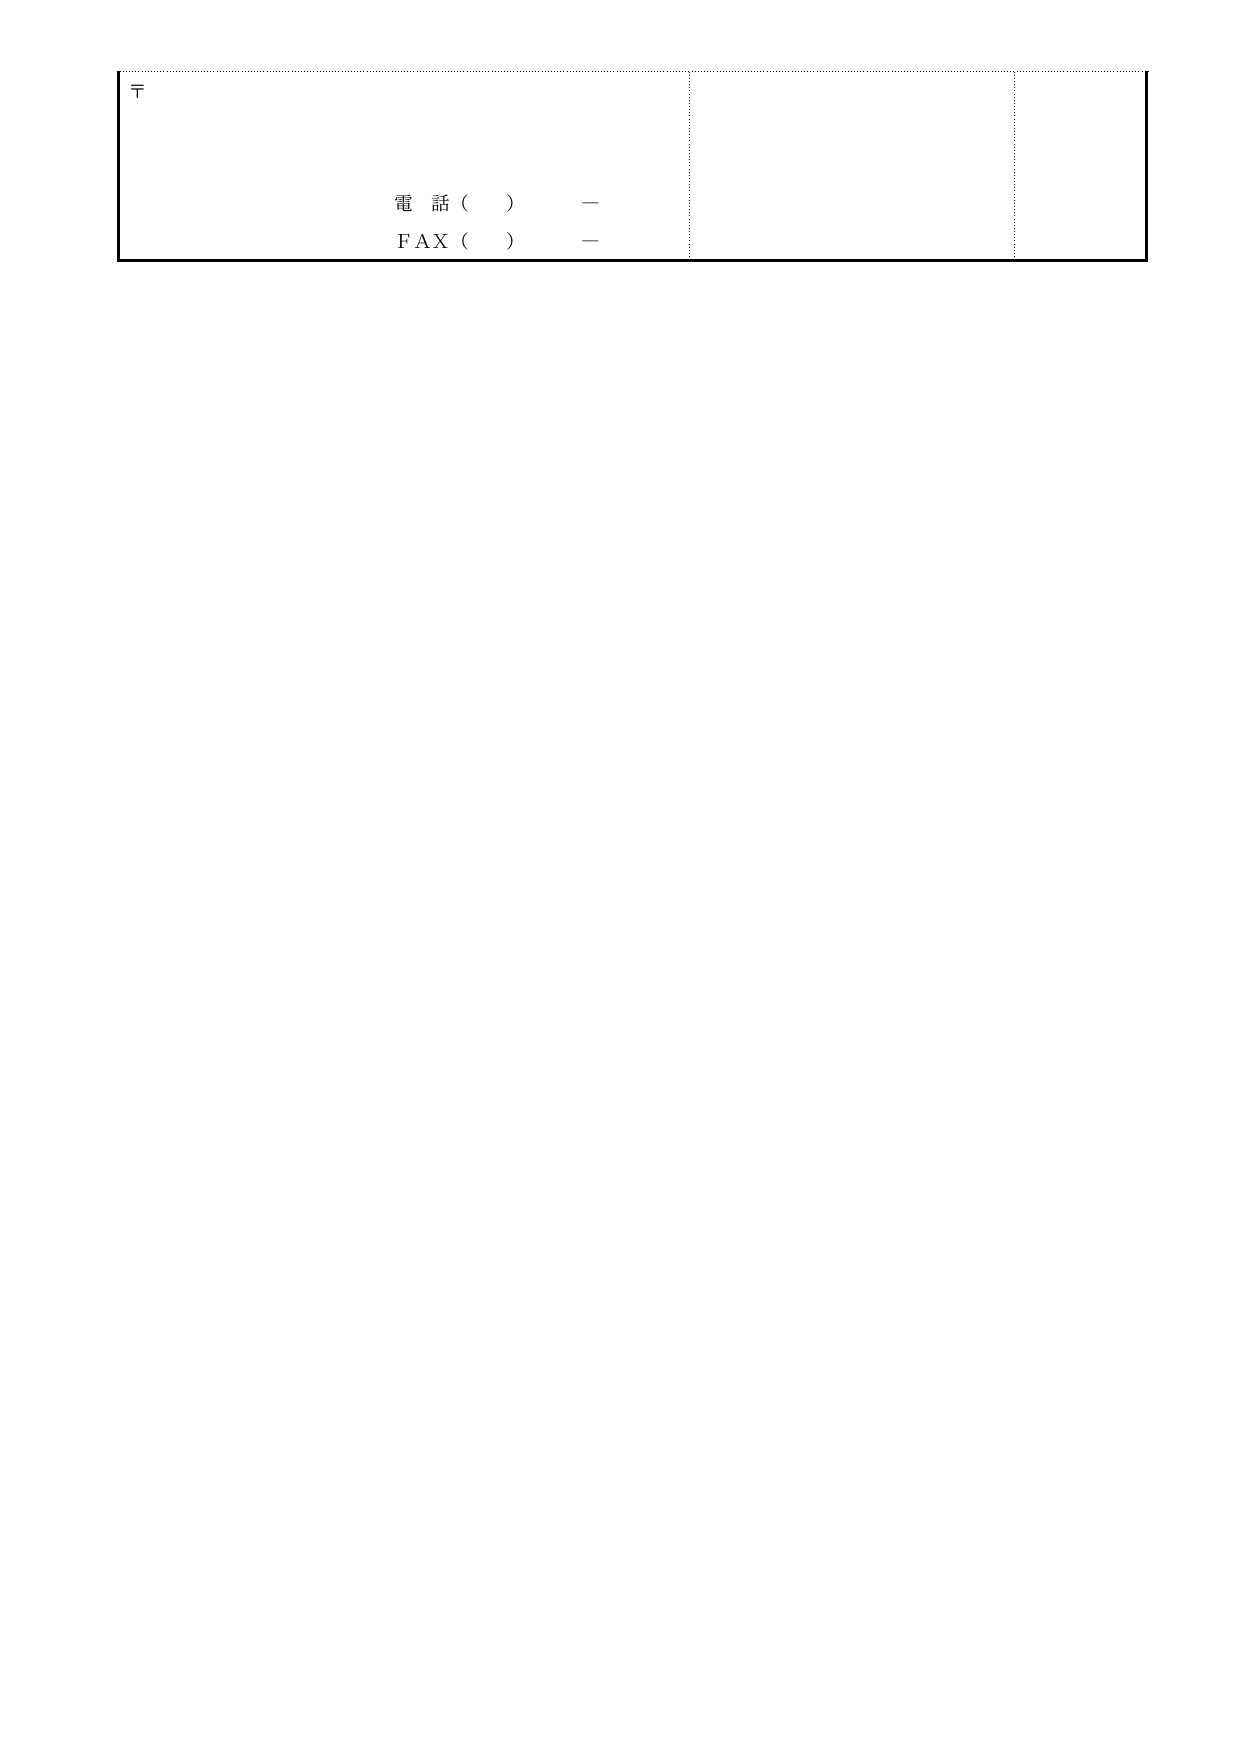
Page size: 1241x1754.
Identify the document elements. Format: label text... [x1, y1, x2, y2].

table_cell 〒 電 話（ ） ― ＦＡＸ（ ） ― [120, 71, 689, 259]
table_cell [690, 71, 1014, 259]
table_cell [1014, 71, 1145, 259]
